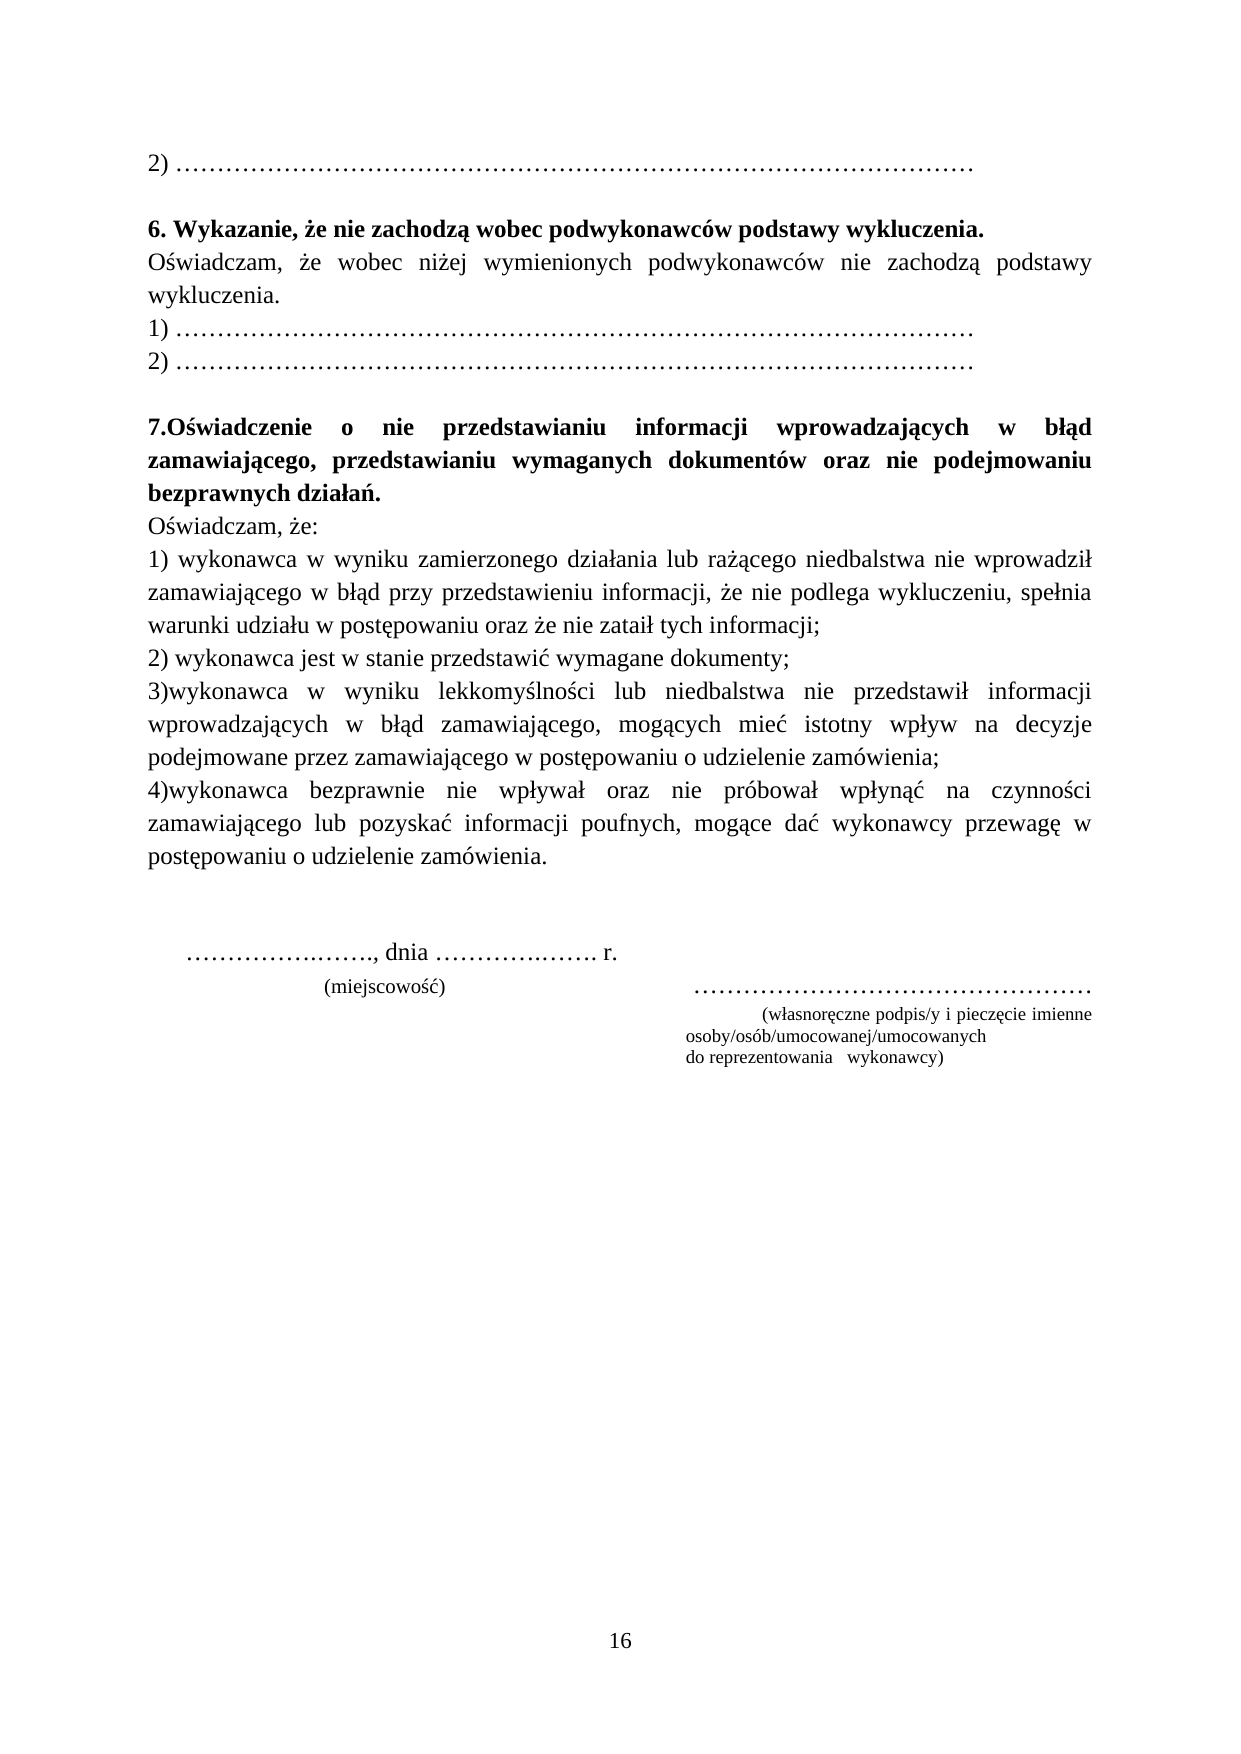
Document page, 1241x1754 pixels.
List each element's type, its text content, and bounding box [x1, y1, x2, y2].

list 2) …………………………………………………………………………………… [148, 346, 1093, 374]
list 4)wykonawca bezprawnie nie wpływał oraz nie próbował wpłynąć na czynności zamawiającego lub pozyskać informacji poufnych, mogące dać wykonawcy przewagę w postępowaniu o udzielenie zamówienia. [148, 775, 1093, 870]
text …………….……., dnia ………….……. r. [148, 937, 1093, 966]
text (miejscowość) ………………………………………… [148, 970, 1093, 999]
list 7.Oświadczenie o nie przedstawianiu informacji wprowadzających w błąd zamawiającego, przedstawianiu wymaganych dokumentów oraz nie podejmowaniu bezprawnych działań. [148, 412, 1093, 507]
list 6. Wykazanie, że nie zachodzą wobec podwykonawców podstawy wykluczenia. [148, 214, 1093, 242]
text do reprezentowania wykonawcy) [148, 1046, 1093, 1068]
list 2) …………………………………………………………………………………… [148, 148, 1093, 176]
text Oświadczam, że wobec niżej wymienionych podwykonawców nie zachodzą podstawy wykluczenia. [148, 247, 1093, 308]
list 1) …………………………………………………………………………………… [148, 313, 1093, 341]
list 2) wykonawca jest w stanie przedstawić wymagane dokumenty; [148, 643, 1093, 672]
text (własnoręczne podpis/y i pieczęcie imienne osoby/osób/umocowanej/umocowanych [148, 1003, 1093, 1046]
text Oświadczam, że: [148, 511, 1093, 539]
list 1) wykonawca w wyniku zamierzonego działania lub rażącego niedbalstwa nie wprowadził zamawiającego w błąd przy przedstawieniu informacji, że nie podlega wykluczeniu, spełnia warunki udziału w postępowaniu oraz że nie zataił tych informacji; [148, 544, 1093, 639]
list 3)wykonawca w wyniku lekkomyślności lub niedbalstwa nie przedstawił informacji wprowadzających w błąd zamawiającego, mogących mieć istotny wpływ na decyzje podejmowane przez zamawiającego w postępowaniu o udzielenie zamówienia; [148, 676, 1093, 771]
